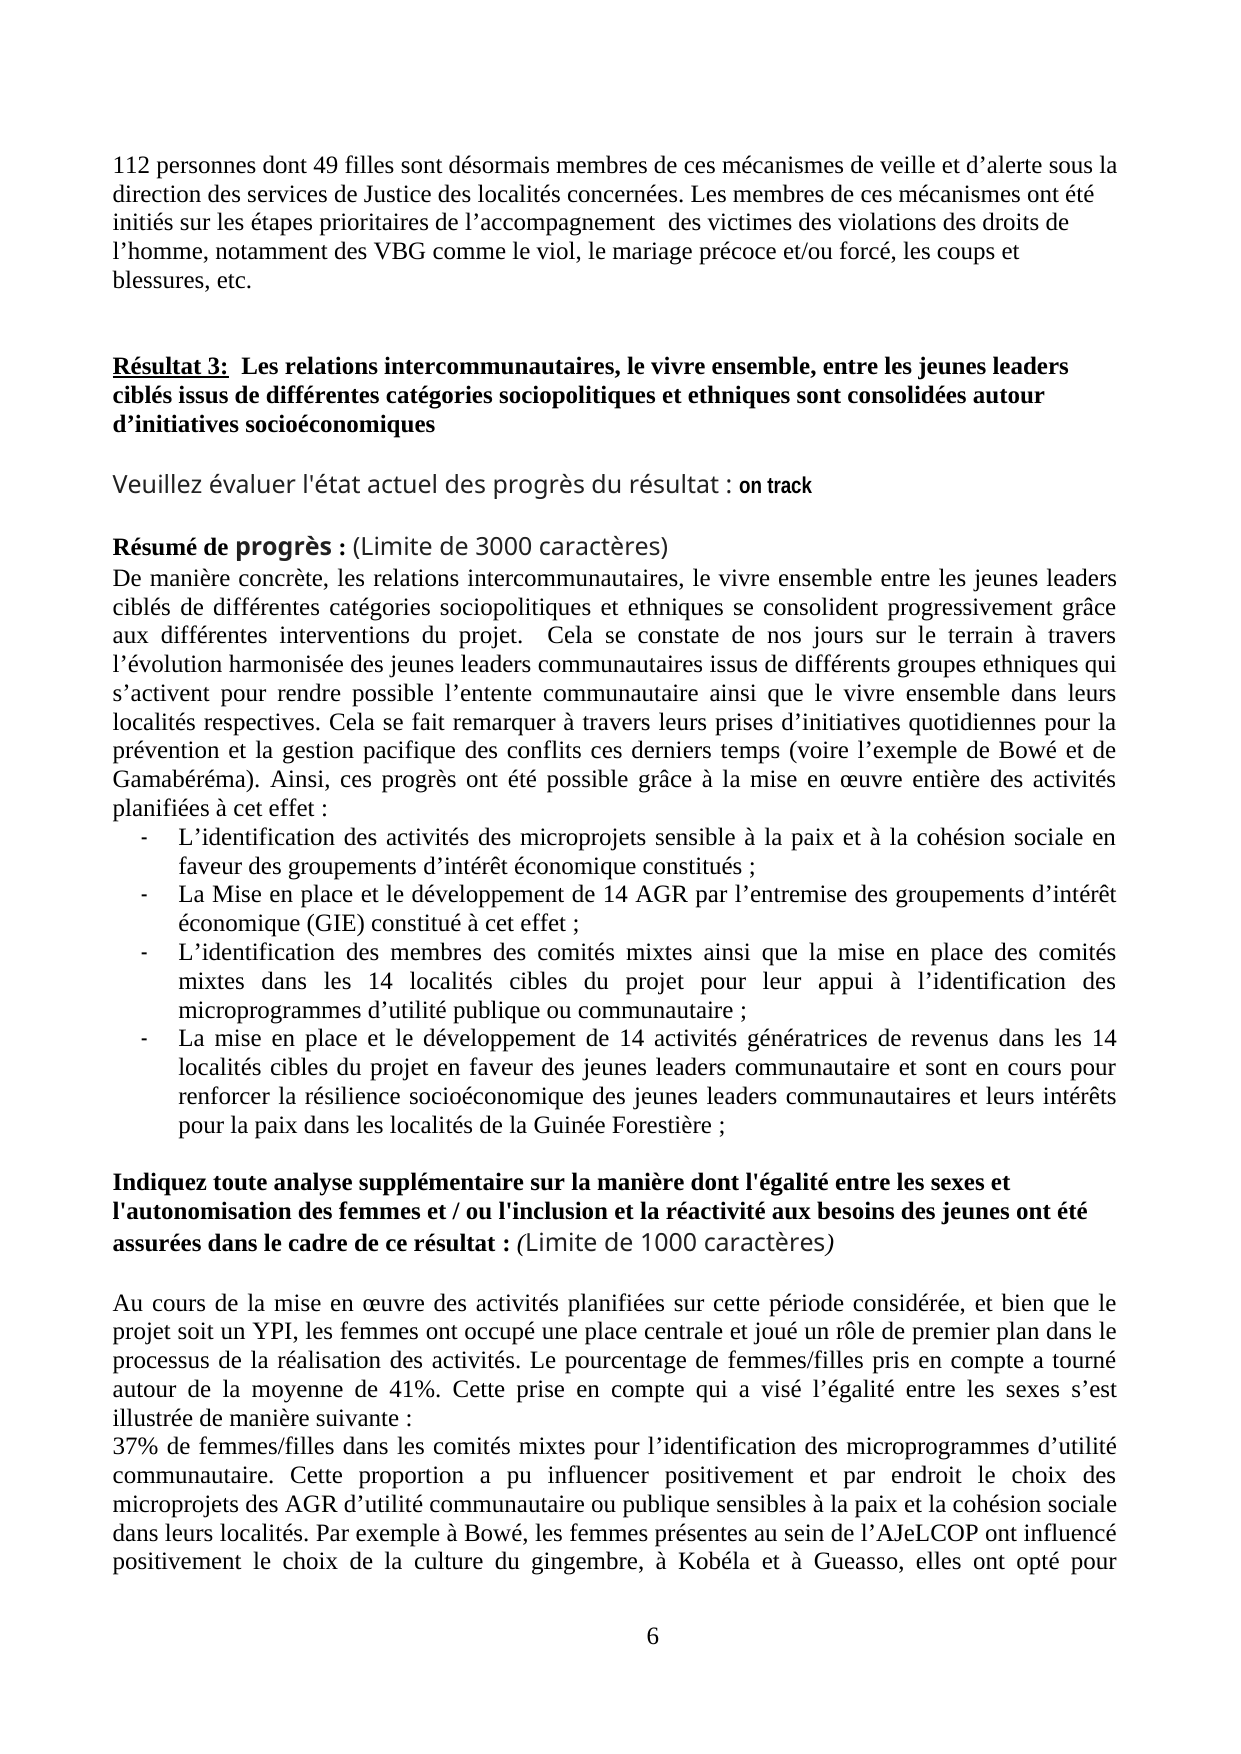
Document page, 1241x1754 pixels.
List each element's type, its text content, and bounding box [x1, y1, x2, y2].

list L’identification des membres des comités mixtes ainsi que la mise en place des comités mixtes dans les 14 localités cibles du projet pour leur appui à l’identification des microprogrammes d’utilité publique ou communautaire ; [141, 937, 1118, 1023]
list La Mise en place et le développement de 14 AGR par l’entremise des groupements d’intérêt économique (GIE) constitué à cet effet ; [141, 879, 1118, 937]
list L’identification des activités des microprojets sensible à la paix et à la cohésion sociale en faveur des groupements d’intérêt économique constitués ; [141, 822, 1118, 879]
text Résultat 3: Les relations intercommunautaires, le vivre ensemble, entre les jeunes leaders ciblés issus de différentes catégories sociopolitiques et ethniques sont consolidées autour d’initiatives socioéconomiques [112, 351, 1118, 437]
text 112 personnes dont 49 filles sont désormais membres de ces mécanismes de veille et d’alerte sous la direction des services de Justice des localités concernées. Les membres de ces mécanismes ont été initiés sur les étapes prioritaires de l’accompagnement des victimes des violations des droits de l’homme, notamment des VBG comme le viol, le mariage précoce et/ou forcé, les coups et blessures, etc. [112, 150, 1118, 294]
text Au cours de la mise en œuvre des activités planifiées sur cette période considérée, et bien que le projet soit un YPI, les femmes ont occupé une place centrale et joué un rôle de premier plan dans le processus de la réalisation des activités. Le pourcentage de femmes/filles pris en compte a tourné autour de la moyenne de 41%. Cette prise en compte qui a visé l’égalité entre les sexes s’est illustrée de manière suivante : [112, 1288, 1118, 1431]
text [112, 1431, 1118, 1575]
text Résumé de progrès : (Limite de 3000 caractères) [112, 529, 1118, 563]
list La mise en place et le développement de 14 activités génératrices de revenus dans les 14 localités cibles du projet en faveur des jeunes leaders communautaire et sont en cours pour renforcer la résilience socioéconomique des jeunes leaders communautaires et leurs intérêts pour la paix dans les localités de la Guinée Forestière ; [141, 1023, 1118, 1138]
text Veuillez évaluer l'état actuel des progrès du résultat : [112, 466, 1118, 500]
text De manière concrète, les relations intercommunautaires, le vivre ensemble entre les jeunes leaders ciblés de différentes catégories sociopolitiques et ethniques se consolident progressivement grâce aux différentes interventions du projet. Cela se constate de nos jours sur le terrain à travers l’évolution harmonisée des jeunes leaders communautaires issus de différents groupes ethniques qui s’activent pour rendre possible l’entente communautaire ainsi que le vivre ensemble dans leurs localités respectives. Cela se fait remarquer à travers leurs prises d’initiatives quotidiennes pour la prévention et la gestion pacifique des conflits ces derniers temps (voire l’exemple de Bowé et de Gamabéréma). Ainsi, ces progrès ont été possible grâce à la mise en œuvre entière des activités planifiées à cet effet : [112, 563, 1118, 822]
